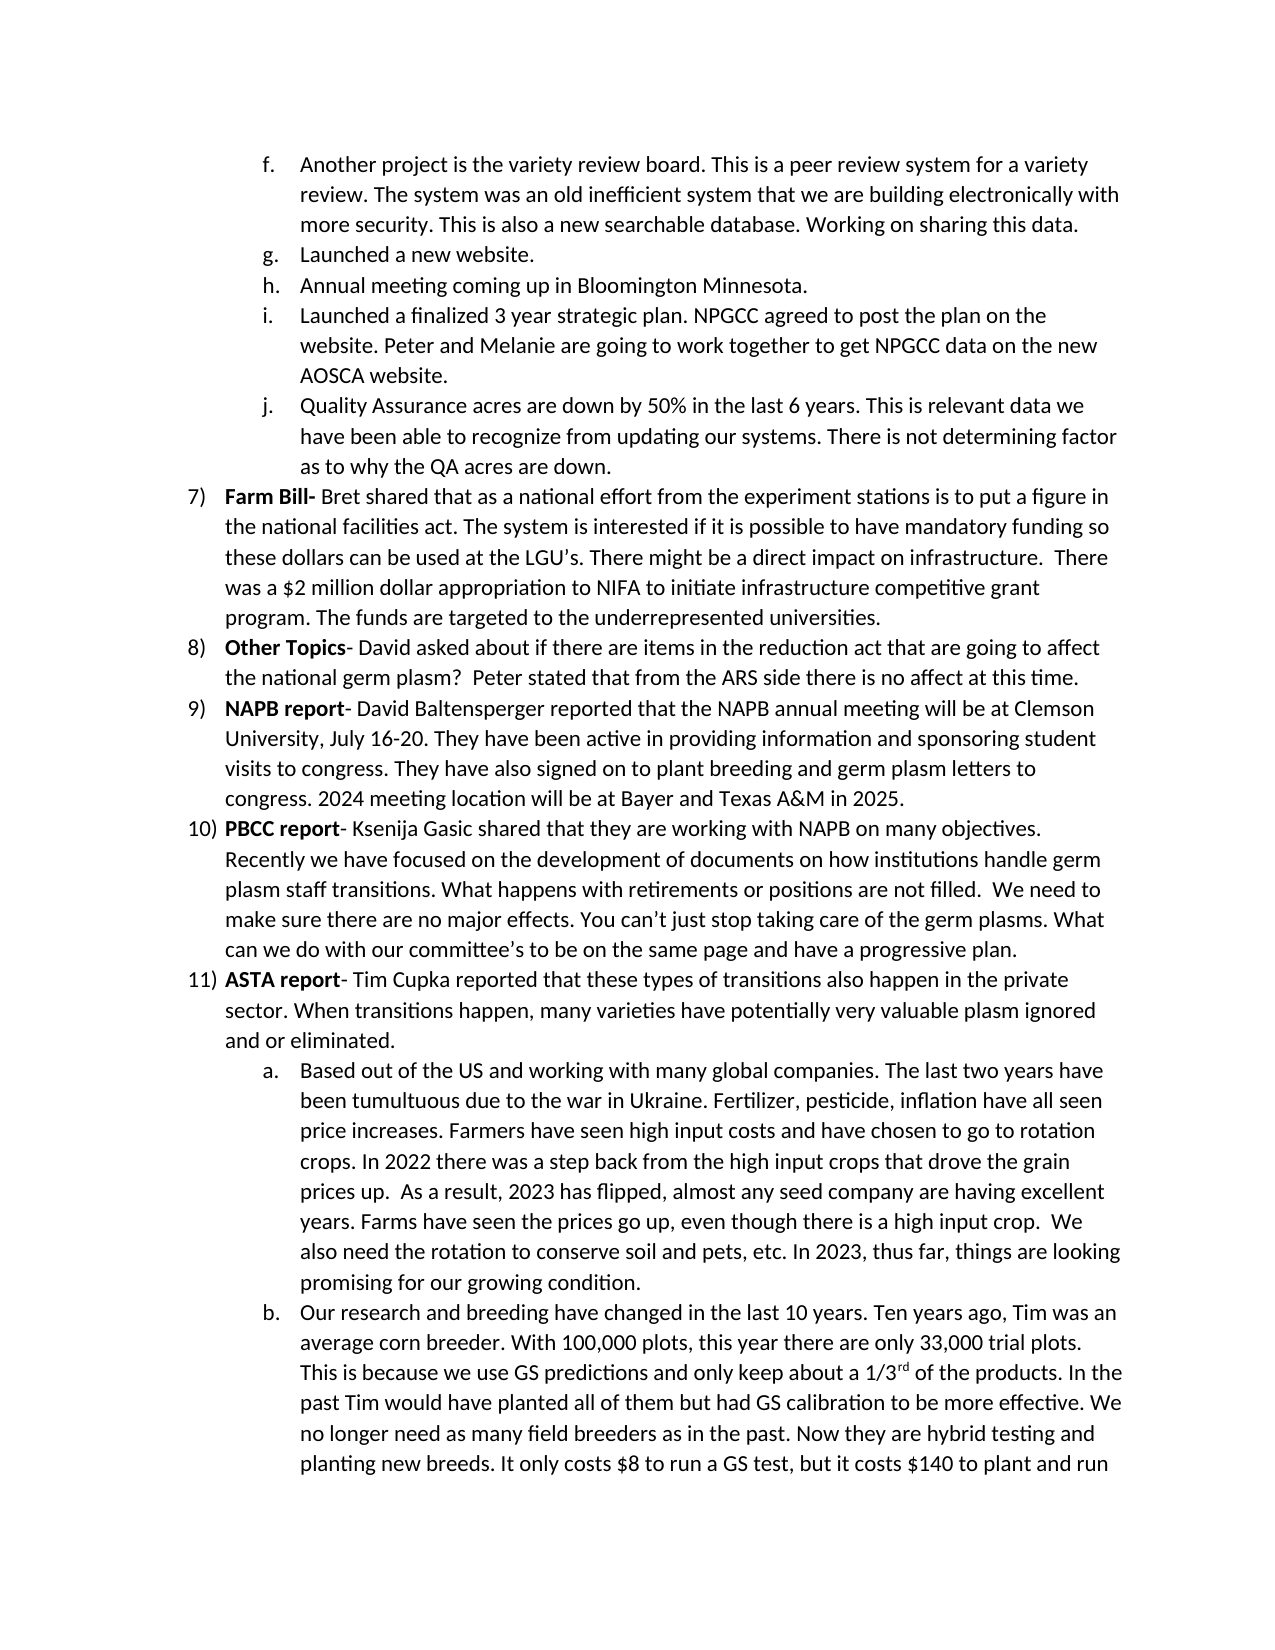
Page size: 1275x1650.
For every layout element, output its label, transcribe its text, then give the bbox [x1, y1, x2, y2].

list Another project is the variety review board. This is a peer review system for a variety review. The system was an old inefficient system that we are building electronically with more security. This is also a new searchable database. Working on sharing this data. [262, 150, 1125, 238]
list ASTA report- Tim Cupka reported that these types of transitions also happen in the private sector. When transitions happen, many varieties have potentially very valuable plasm ignored and or eliminated. [187, 966, 1125, 1054]
list Farm Bill- Bret shared that as a national effort from the experiment stations is to put a figure in the national facilities act. The system is interested if it is possible to have mandatory funding so these dollars can be used at the LGU’s. There might be a direct impact on infrastructure. There was a $2 million dollar appropriation to NIFA to initiate infrastructure competitive grant program. The funds are targeted to the underrepresented universities. [187, 482, 1125, 631]
list Quality Assurance acres are down by 50% in the last 6 years. This is relevant data we have been able to recognize from updating our systems. There is not determining factor as to why the QA acres are down. [262, 392, 1125, 480]
list Launched a finalized 3 year strategic plan. NPGCC agreed to post the plan on the website. Peter and Melanie are going to work together to get NPGCC data on the new AOSCA website. [262, 301, 1125, 389]
list Launched a new website. [262, 241, 1125, 269]
list PBCC report- Ksenija Gasic shared that they are working with NAPB on many objectives. Recently we have focused on the development of documents on how institutions handle germ plasm staff transitions. What happens with retirements or positions are not filled. We need to make sure there are no major effects. You can’t just stop taking care of the germ plasms. What can we do with our committee’s to be on the same page and have a progressive plan. [187, 814, 1125, 963]
list Other Topics- David asked about if there are items in the reduction act that are going to affect the national germ plasm? Peter stated that from the ARS side there is no affect at this time. [187, 633, 1125, 692]
list Based out of the US and working with many global companies. The last two years have been tumultuous due to the war in Ukraine. Fertilizer, pesticide, inflation have all seen price increases. Farmers have seen high input costs and have chosen to go to rotation crops. In 2022 there was a step back from the high input crops that drove the grain prices up. As a result, 2023 has flipped, almost any seed company are having excellent years. Farms have seen the prices go up, even though there is a high input crop. We also need the rotation to conserve soil and pets, etc. In 2023, thus far, things are looking promising for our growing condition. [262, 1056, 1125, 1296]
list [262, 1298, 1125, 1477]
list Annual meeting coming up in Bloomington Minnesota. [262, 271, 1125, 299]
list NAPB report- David Baltensperger reported that the NAPB annual meeting will be at Clemson University, July 16-20. They have been active in providing information and sponsoring student visits to congress. They have also signed on to plant breeding and germ plasm letters to congress. 2024 meeting location will be at Bayer and Texas A&M in 2025. [187, 694, 1125, 812]
